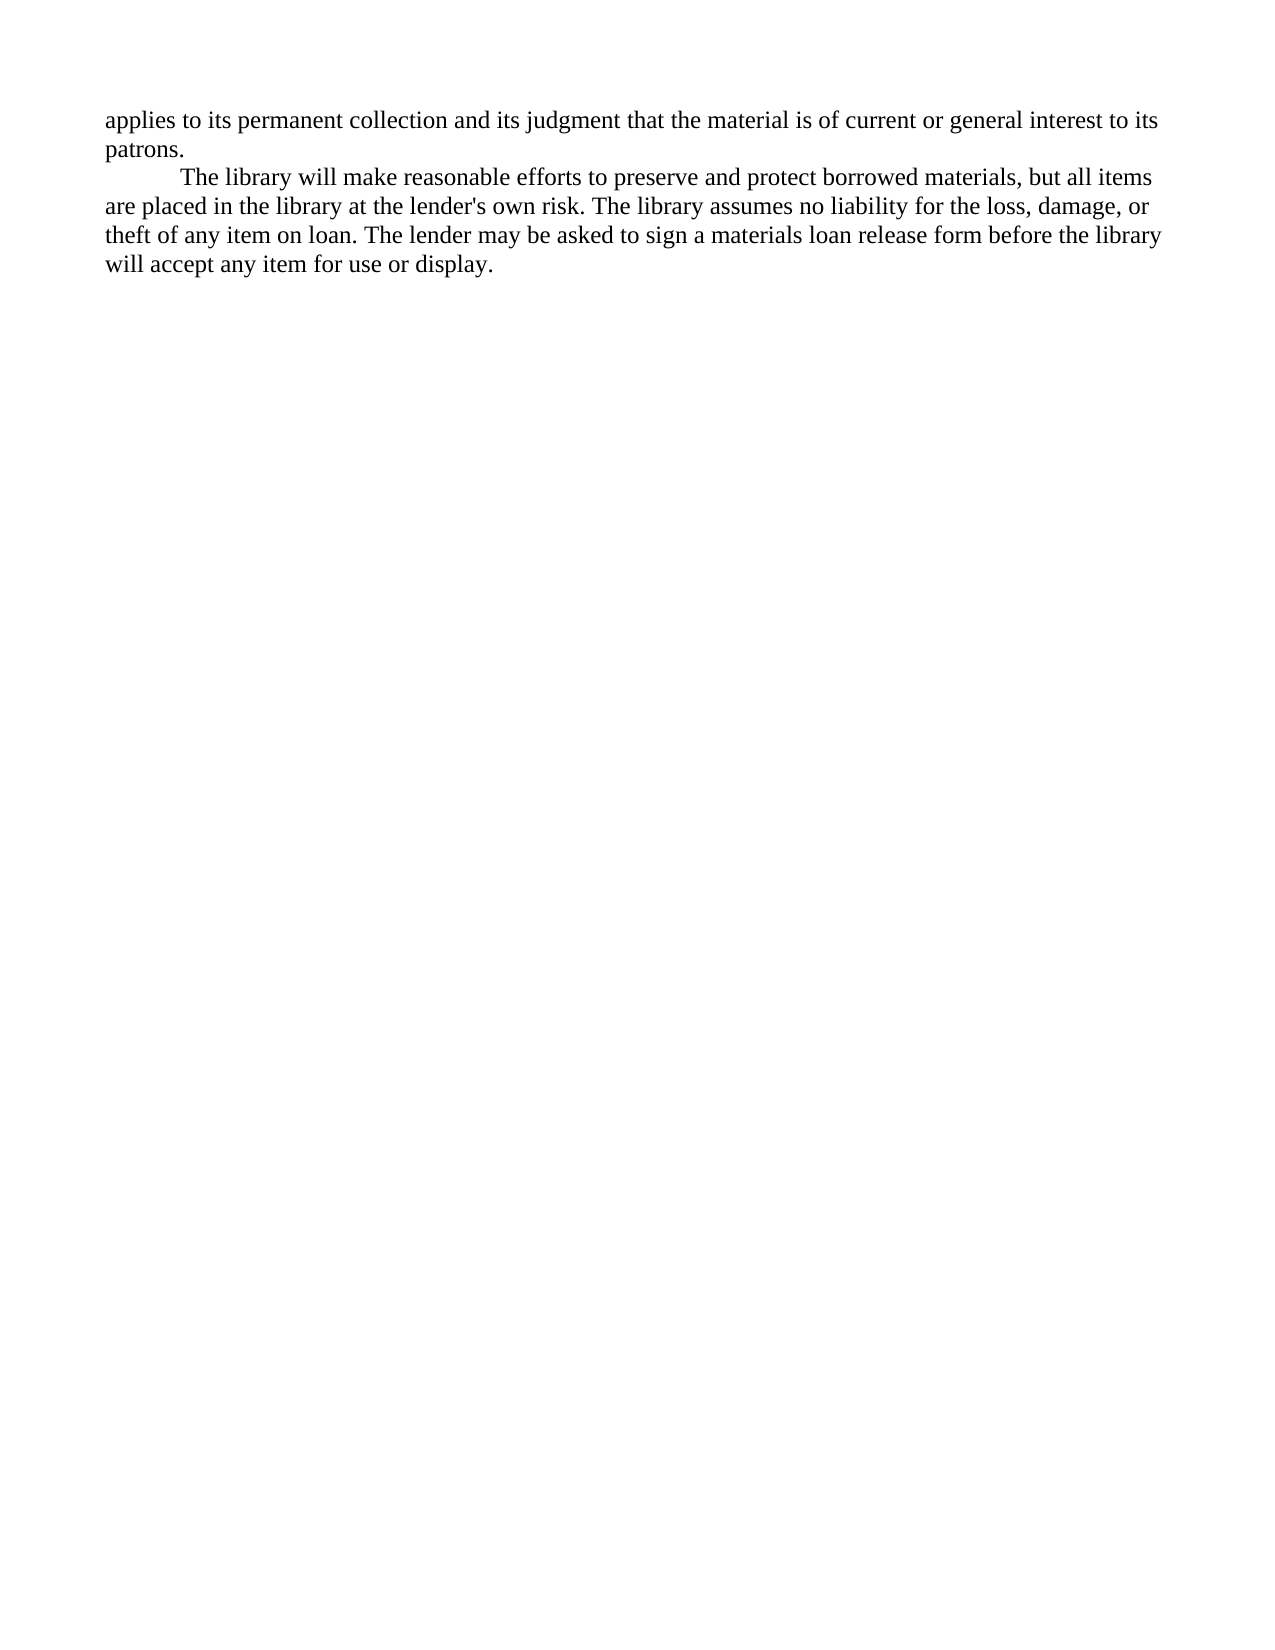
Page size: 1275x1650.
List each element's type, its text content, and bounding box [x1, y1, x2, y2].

text The library will make reasonable efforts to preserve and protect borrowed materials, but all items are placed in the library at the lender's own risk. The library assumes no liability for the loss, damage, or theft of any item on loan. The lender may be asked to sign a materials loan release form before the library will accept any item for use or display. [105, 162, 1170, 277]
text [105, 105, 1170, 162]
